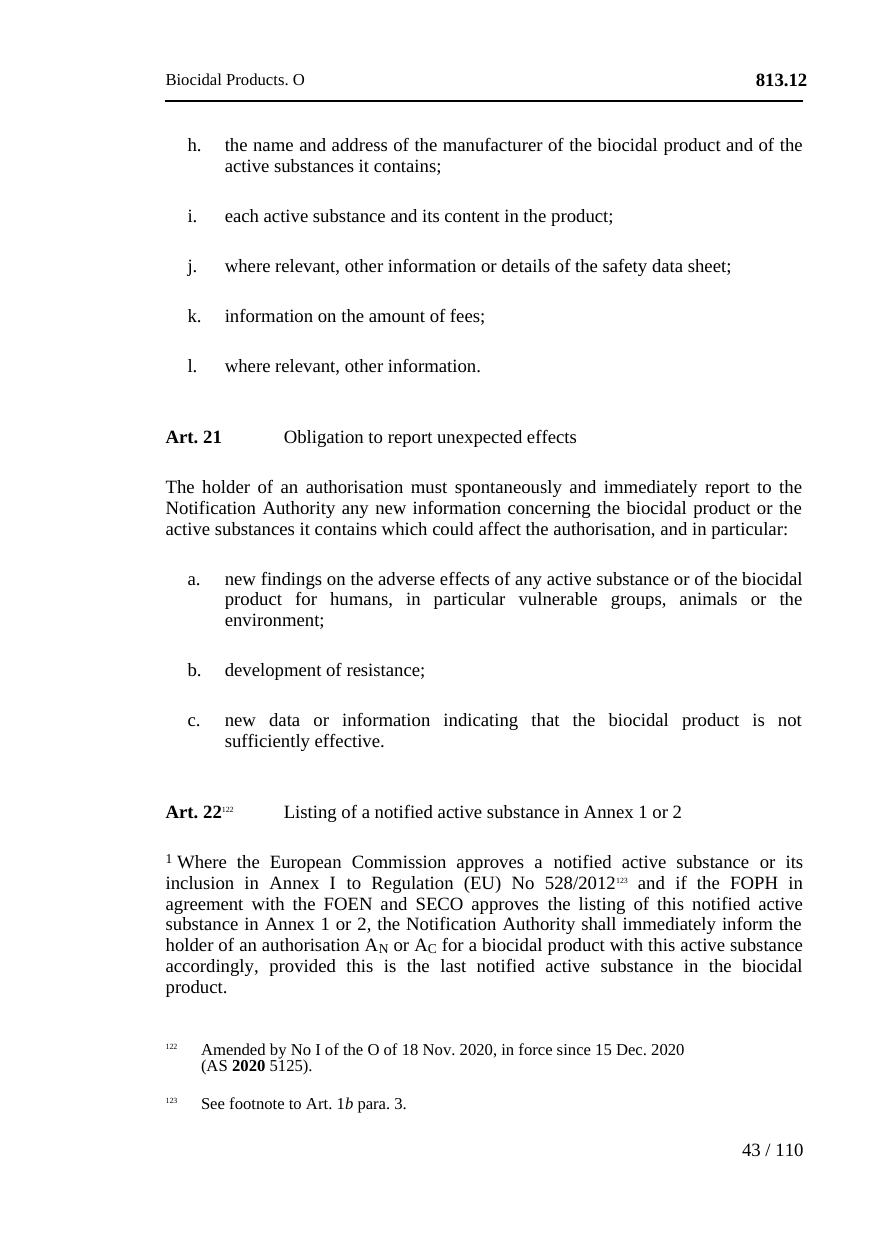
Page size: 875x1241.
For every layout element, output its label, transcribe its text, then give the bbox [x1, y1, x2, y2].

subtitle Art. 21 Obligation to report unexpected effects [165, 427, 803, 447]
text i. each active substance and its content in the product; [187, 206, 803, 227]
text c. new data or information indicating that the biocidal product is not sufficiently effective. [187, 710, 803, 752]
text The holder of an authorisation must spontaneously and immediately report to the Notification Authority any new information concerning the biocidal product or the active substances it contains which could affect the authorisation, and in particular: [165, 477, 803, 539]
text 1 Where the European Commission approves a notified active substance or its inclusion in Annex I to Regulation (EU) No 528/2012 and if the FOPH in agreement with the FOEN and SECO approves the listing of this notified active substance in Annex 1 or 2, the Notification Authority shall immediately inform the holder of an authorisation AN or AC for a biocidal product with this active substance accordingly, provided this is the last notified active substance in the biocidal product. [165, 852, 803, 997]
text k. information on the amount of fees; [187, 306, 803, 327]
text a. new findings on the adverse effects of any active substance or of the biocidal product for humans, in particular vulnerable groups, animals or the environment; [187, 568, 803, 631]
text h. the name and address of the manufacturer of the biocidal product and of the active substances it contains; [187, 135, 803, 177]
text l. where relevant, other information. [187, 356, 803, 377]
subtitle Art. 22 Listing of a notified active substance in Annex 1 or 2 [165, 802, 803, 822]
text b. development of resistance; [187, 660, 803, 681]
text j. where relevant, other information or details of the safety data sheet; [187, 256, 803, 277]
